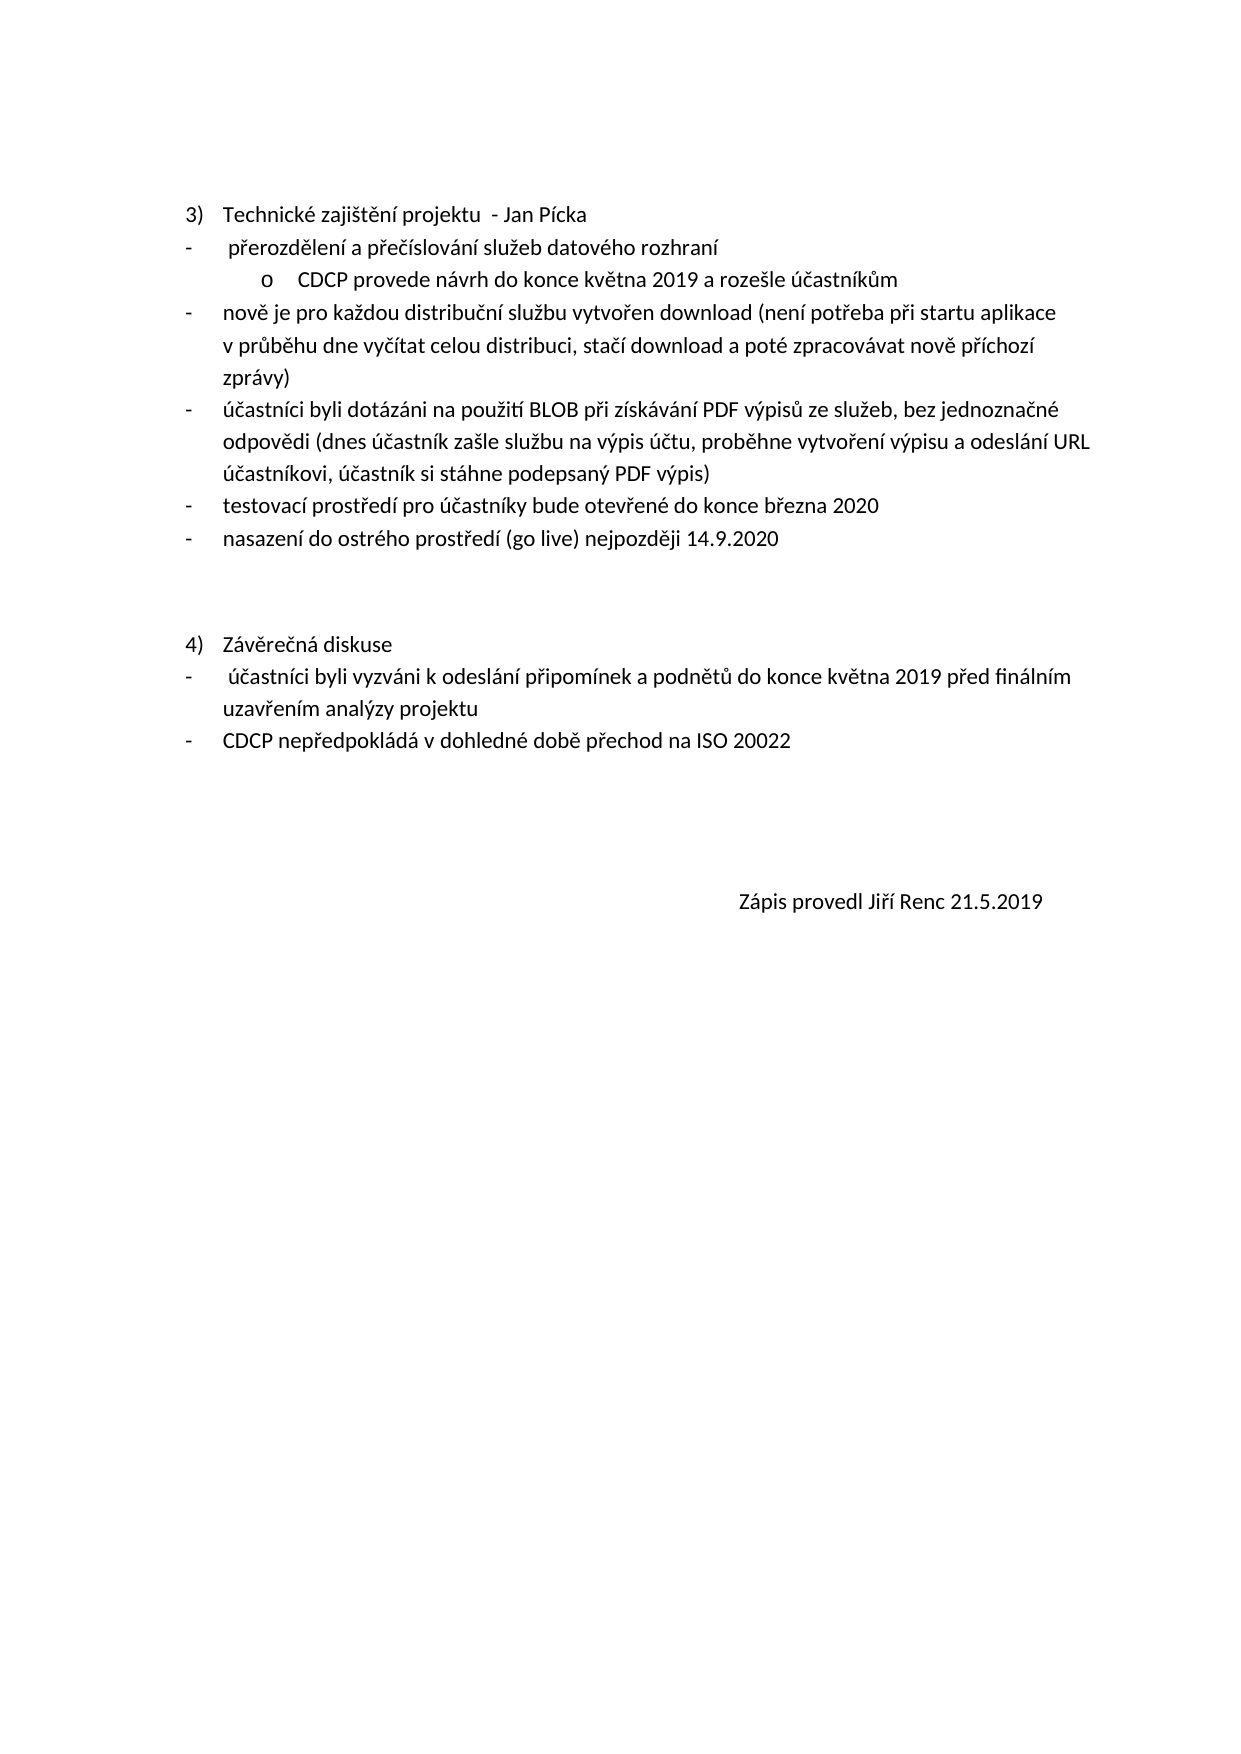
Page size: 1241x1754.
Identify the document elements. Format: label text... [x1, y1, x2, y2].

list CDCP provede návrh do konce května 2019 a rozešle účastníkům [260, 265, 1093, 294]
list přerozdělení a přečíslování služeb datového rozhraní [185, 233, 1093, 261]
list Zápis provedl Jiří Renc 21.5.2019 [739, 887, 1093, 915]
list CDCP nepředpokládá v dohledné době přechod na ISO 20022 [185, 726, 1093, 754]
list Závěrečná diskuse [185, 630, 1093, 658]
list Technické zajištění projektu - Jan Pícka [185, 201, 1093, 229]
list účastníci byli dotázáni na použití BLOB při získávání PDF výpisů ze služeb, bez jednoznačné odpovědi (dnes účastník zašle službu na výpis účtu, proběhne vytvoření výpisu a odeslání URL účastníkovi, účastník si stáhne podepsaný PDF výpis) [185, 395, 1093, 487]
list testovací prostředí pro účastníky bude otevřené do konce března 2020 [185, 492, 1093, 520]
list nově je pro každou distribuční službu vytvořen download (není potřeba při startu aplikace v průběhu dne vyčítat celou distribuci, stačí download a poté zpracovávat nově příchozí zprávy) [185, 298, 1093, 391]
list účastníci byli vyzváni k odeslání připomínek a podnětů do konce května 2019 před finálním uzavřením analýzy projektu [185, 662, 1093, 722]
list nasazení do ostrého prostředí (go live) nejpozději 14.9.2020 [185, 524, 1093, 552]
